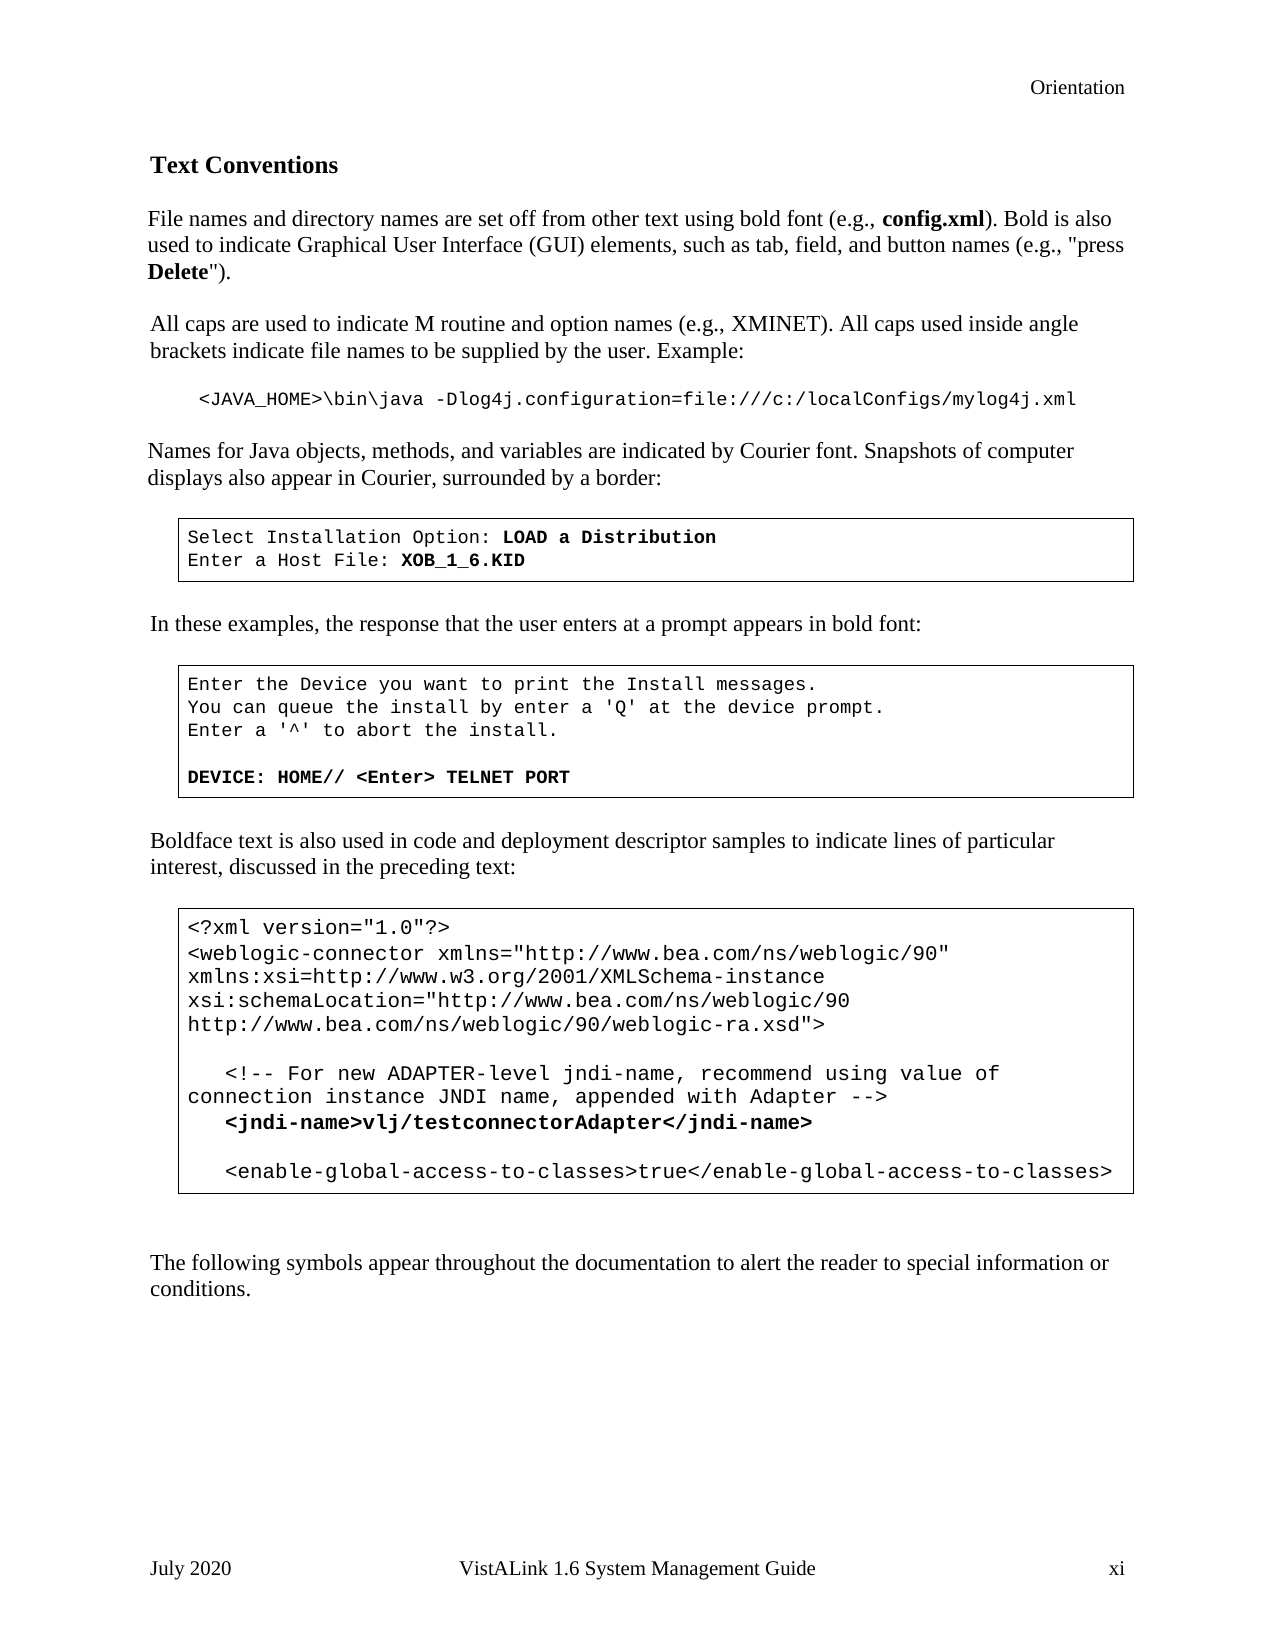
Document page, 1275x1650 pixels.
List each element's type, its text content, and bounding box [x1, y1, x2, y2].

text <JAVA_HOME>\bin\java -Dlog4j.configuration=file:///c:/localConfigs/mylog4j.xml [187, 389, 1142, 411]
text <weblogic-connector xmlns="http://www.bea.com/ns/weblogic/90" xmlns:xsi=http://www.w3.org/2001/XMLSchema-instance xsi:schemaLocation="http://www.bea.com/ns/weblogic/90 http://www.bea.com/ns/weblogic/90/weblogic-ra.xsd"> [179, 933, 1133, 1037]
text Select Installation Option: LOAD a Distribution [179, 519, 1133, 542]
text Enter a Host File: XOB_1_6.KID [179, 542, 1133, 581]
text You can queue the install by enter a 'Q' at the device prompt. [179, 688, 1133, 712]
text <jndi-name>vlj/testconnectorAdapter</jndi-name> [179, 1103, 1133, 1136]
text DEVICE: HOME// <Enter> TELNET PORT [179, 758, 1133, 797]
text Names for Java objects, methods, and variables are indicated by Courier font. Snapshots of computer displays also appear in Courier, surrounded by a border: [147, 437, 1130, 490]
text Boldface text is also used in code and deployment descriptor samples to indicate lines of particular interest, discussed in the preceding text: [150, 827, 1125, 879]
text File names and directory names are set off from other text using bold font (e.g., config.xml). Bold is also used to indicate Graphical User Interface (GUI) elements, such as tab, field, and button names (e.g., "press Delete"). [147, 205, 1130, 284]
text In these examples, the response that the user enters at a prompt appears in bold font: [150, 610, 1125, 636]
text Enter the Device you want to print the Install messages. [179, 666, 1133, 688]
text All caps are used to indicate M routine and option names (e.g., XMINET). All caps used inside angle brackets indicate file names to be supplied by the user. Example: [150, 311, 1142, 363]
text The following symbols appear throughout the documentation to alert the reader to special information or conditions. [150, 1249, 1125, 1302]
text <?xml version="1.0"?> [179, 909, 1133, 933]
text Enter a '^' to abort the install. [179, 712, 1133, 742]
text <!-- For new ADAPTER-level jndi-name, recommend using value of connection instance JNDI name, appended with Adapter --> [179, 1053, 1133, 1103]
subtitle Text Conventions [150, 150, 1125, 179]
text <enable-global-access-to-classes>true</enable-global-access-to-classes> [179, 1152, 1133, 1193]
